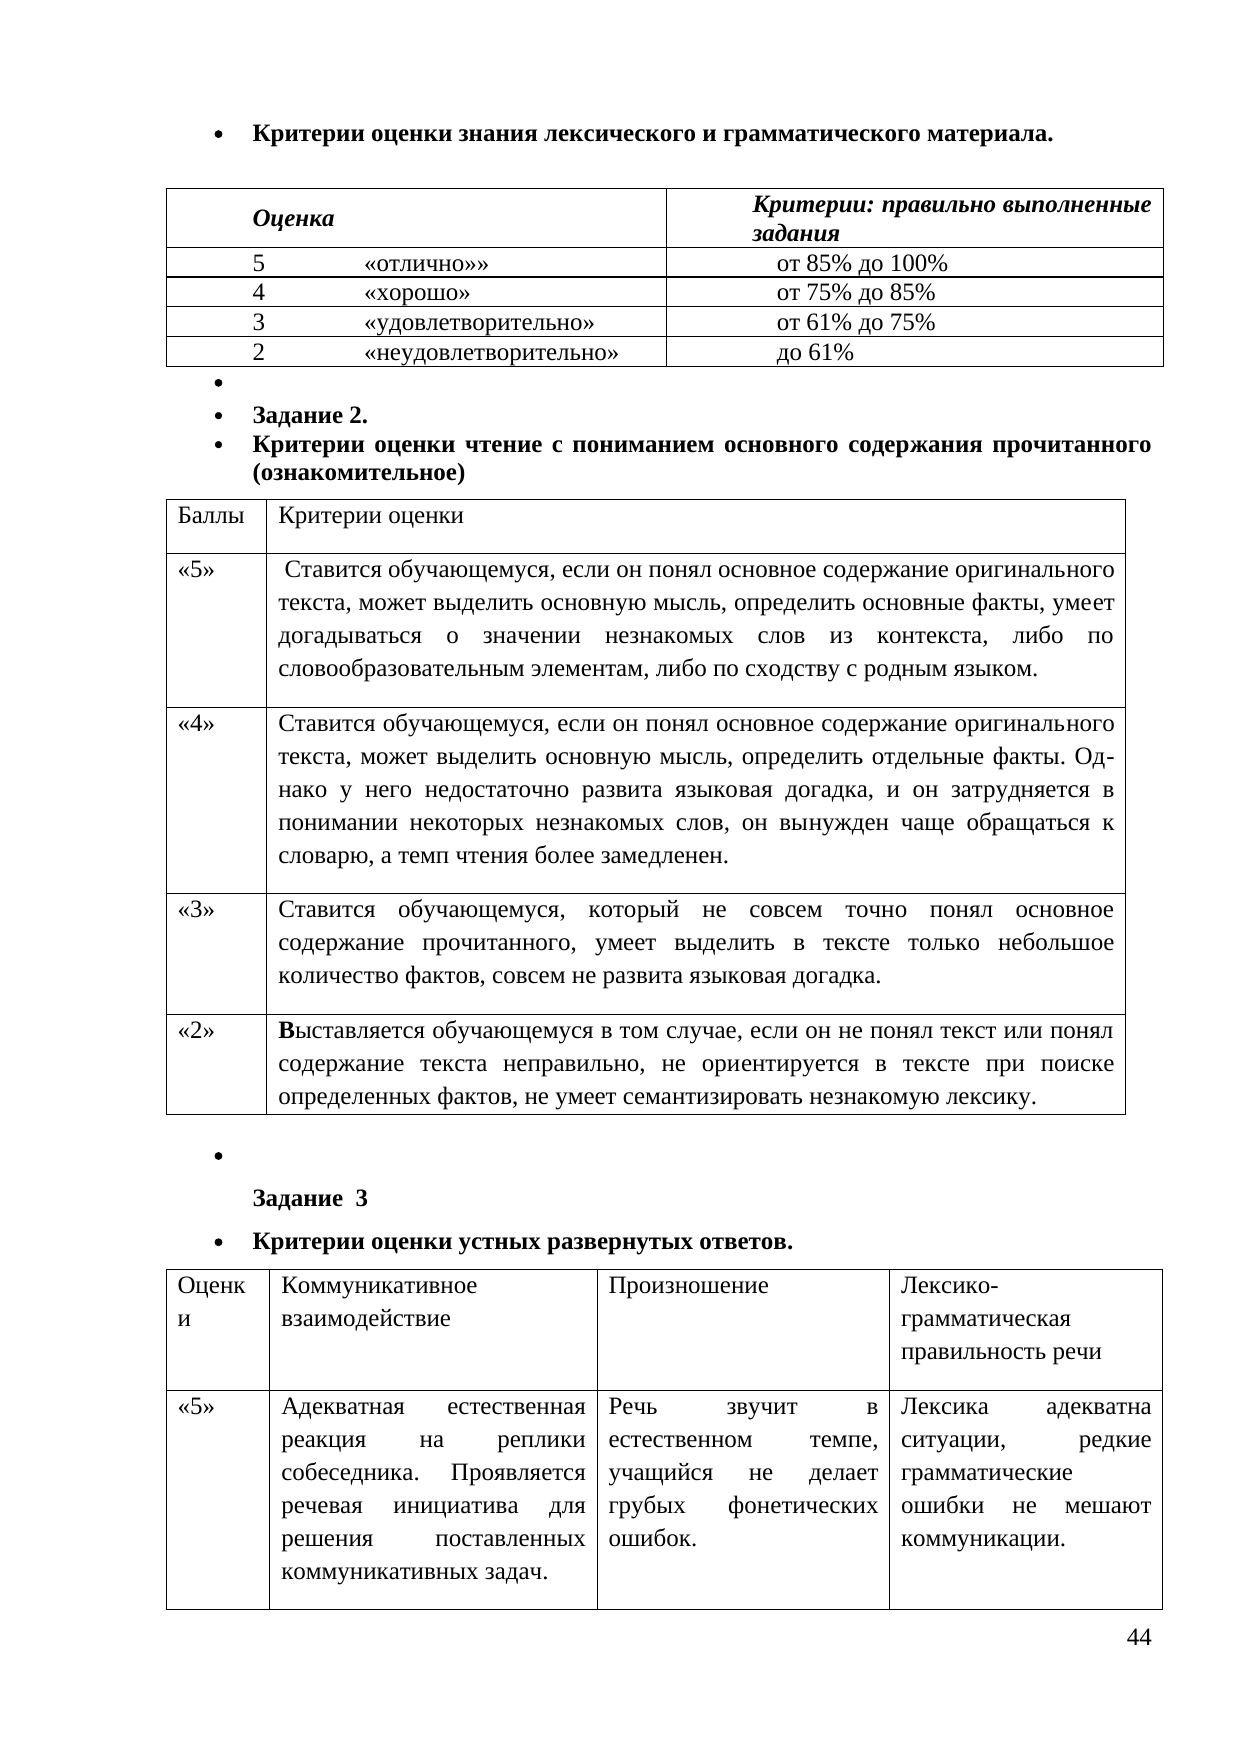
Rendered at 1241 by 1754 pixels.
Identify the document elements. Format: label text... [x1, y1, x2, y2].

table_cell 2 [167, 337, 278, 366]
table_cell до 61% [667, 337, 1163, 366]
table_cell Ставится обучающемуся, если он понял основное содержание оригинального текста, может выделить основную мысль, определить отдельные факты. Однако у него недостаточно развита языковая догадка, и он затрудняется в понимании некоторых незнакомых слов, он вынужден чаще обращаться к словарю, а темп чтения более замедленен. [267, 708, 1125, 893]
table_cell «5» [167, 1391, 269, 1609]
table_header Произношение [598, 1270, 889, 1390]
table_cell «отлично»» [278, 248, 666, 276]
list Критерии оценки чтение с пониманием основного содержания прочитанного (ознакомительное) [215, 429, 1152, 486]
table_cell 4 [167, 278, 278, 306]
table_cell Лексика адекватна ситуации, редкие грамматические ошибки не мешают коммуникации. [890, 1391, 1162, 1609]
table_cell «5» [167, 554, 266, 707]
list Задание 3 [215, 1140, 1152, 1212]
table_header Оценки [167, 1270, 269, 1390]
list Задание 2. [215, 400, 1152, 429]
table_cell Адекватная естественная реакция на реплики собеседника. Проявляется речевая инициатива для решения поставленных коммуникативных задач. [270, 1391, 597, 1609]
table_cell от 85% до 100% [667, 248, 1163, 276]
table_cell 3 [167, 307, 278, 336]
table_cell «4» [167, 708, 266, 893]
list Критерии оценки устных развернутых ответов. [215, 1226, 1152, 1255]
table_cell Ставится обучающемуся, если он понял основное содержание оригинального текста, может выделить основную мысль, определить основные факты, умеет догадываться о значении незнакомых слов из контекста, либо по словообразовательным элементам, либо по сходству с родным языком. [267, 554, 1125, 707]
table_cell от 75% до 85% [667, 278, 1163, 306]
table_header Баллы [167, 500, 266, 553]
table_header Оценка [167, 189, 666, 247]
table_cell «неудовлетворительно» [278, 337, 666, 366]
table_header Критерии: правильно выполненные задания [667, 189, 1163, 247]
table_cell «хорошо» [278, 278, 666, 306]
list Критерии оценки знания лексического и грамматического материала. [215, 118, 1152, 147]
table_cell Выставляется обучающемуся в том случае, если он не понял текст или понял содержание текста неправильно, не ориентируется в тексте при поиске определенных фактов, не умеет семантизировать незнакомую лексику. [267, 1015, 1125, 1114]
table_header Лексико-грамматическая правильность речи [890, 1270, 1162, 1390]
table_cell от 61% до 75% [667, 307, 1163, 336]
table_cell «3» [167, 894, 266, 1014]
table_cell «удовлетворительно» [278, 307, 666, 336]
table_cell «2» [167, 1015, 266, 1114]
table_cell 5 [167, 248, 278, 276]
table_cell Речь звучит в естественном темпе, учащийся не делает грубых фонетических ошибок. [598, 1391, 889, 1609]
table_header Коммуникативное взаимодействие [270, 1270, 597, 1390]
table_cell Ставится обучающемуся, который не совсем точно понял основное содержание прочитанного, умеет выделить в тексте только небольшое количество фактов, совсем не развита языковая догадка. [267, 894, 1125, 1014]
table_header Критерии оценки [267, 500, 1125, 553]
